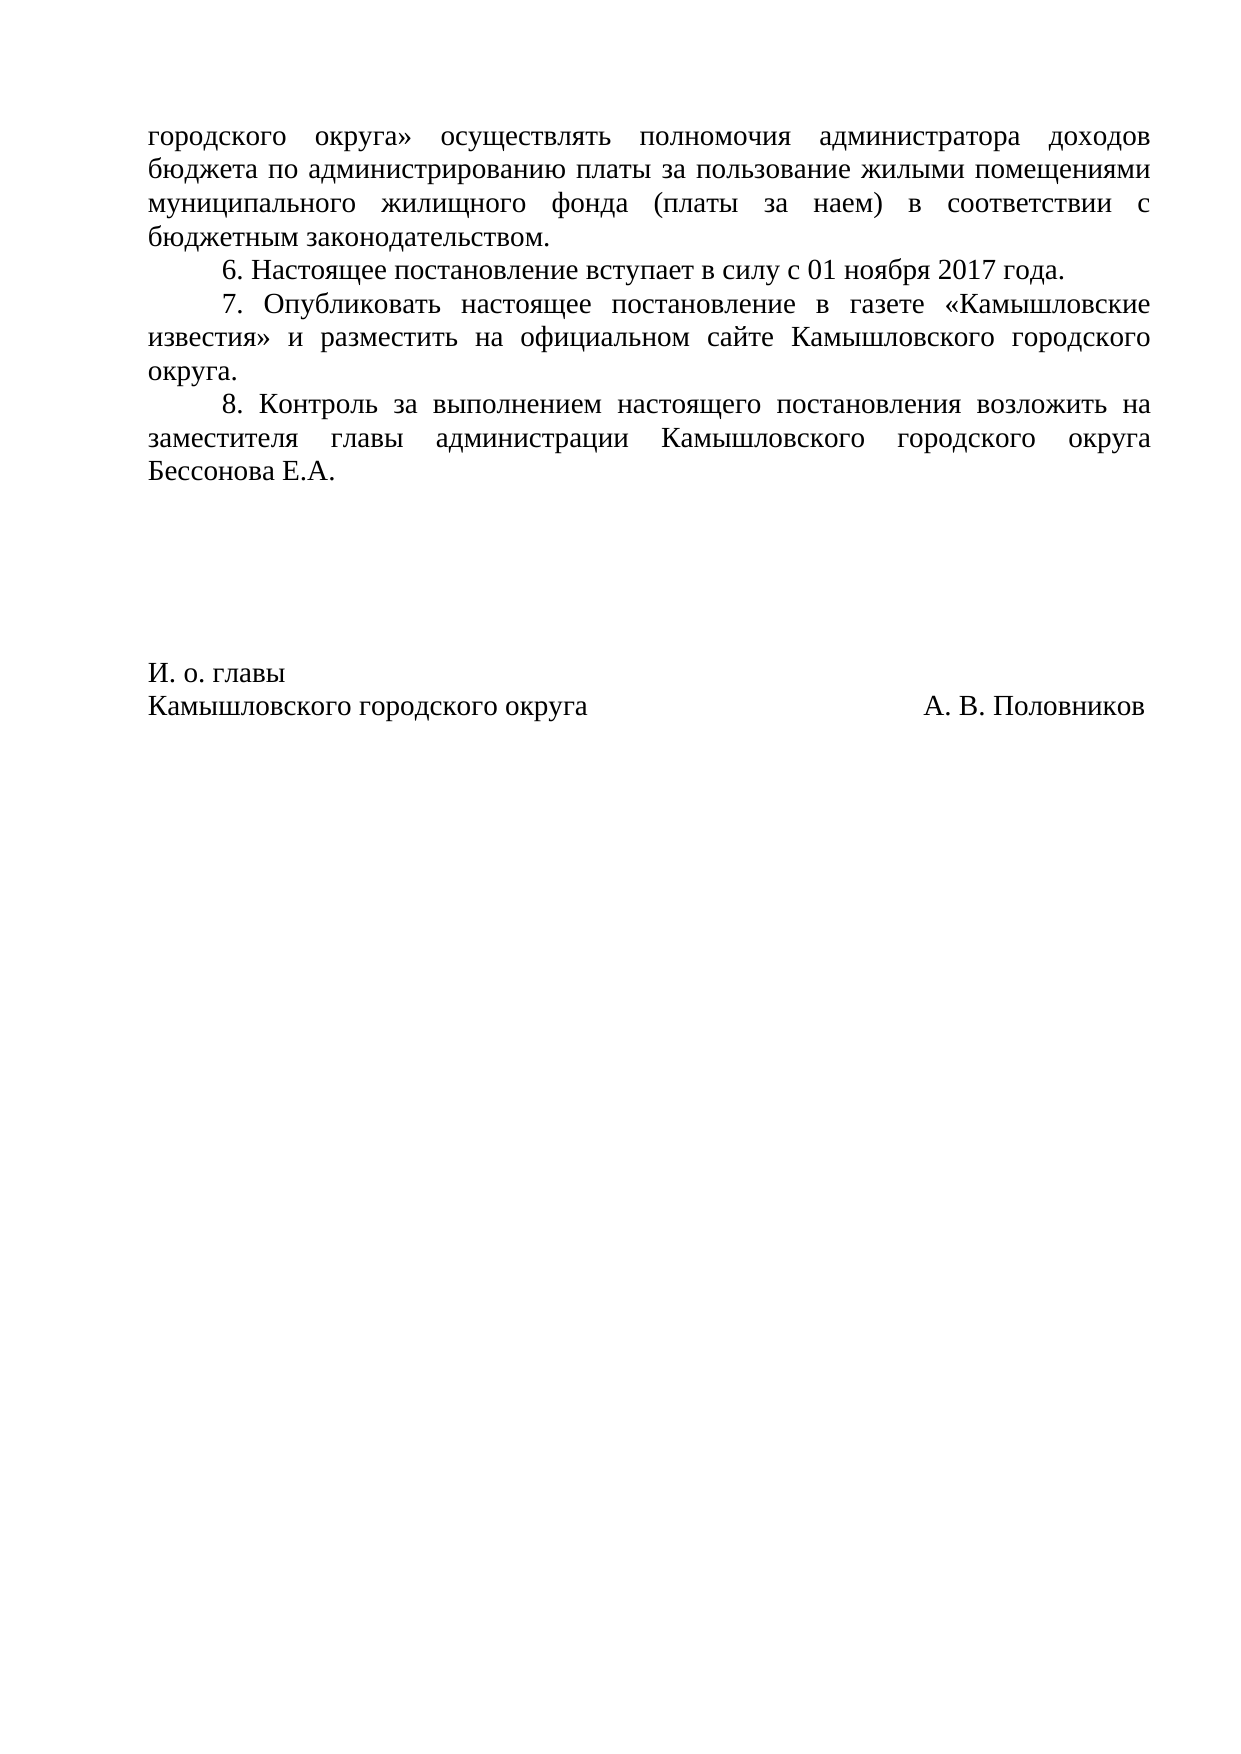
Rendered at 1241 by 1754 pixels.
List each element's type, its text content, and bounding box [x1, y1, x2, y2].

text 6. Настоящее постановление вступает в силу с 01 ноября 2017 года. [148, 252, 1152, 286]
text И. о. главы [148, 655, 1152, 688]
text Камышловского городского округа А. В. Половников [148, 688, 1152, 722]
text 7. Опубликовать настоящее постановление в газете «Камышловские известия» и разместить на официальном сайте Камышловского городского округа. [148, 286, 1152, 386]
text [148, 118, 1152, 252]
text 8. Контроль за выполнением настоящего постановления возложить на заместителя главы администрации Камышловского городского округа Бессонова Е.А. [148, 386, 1152, 487]
